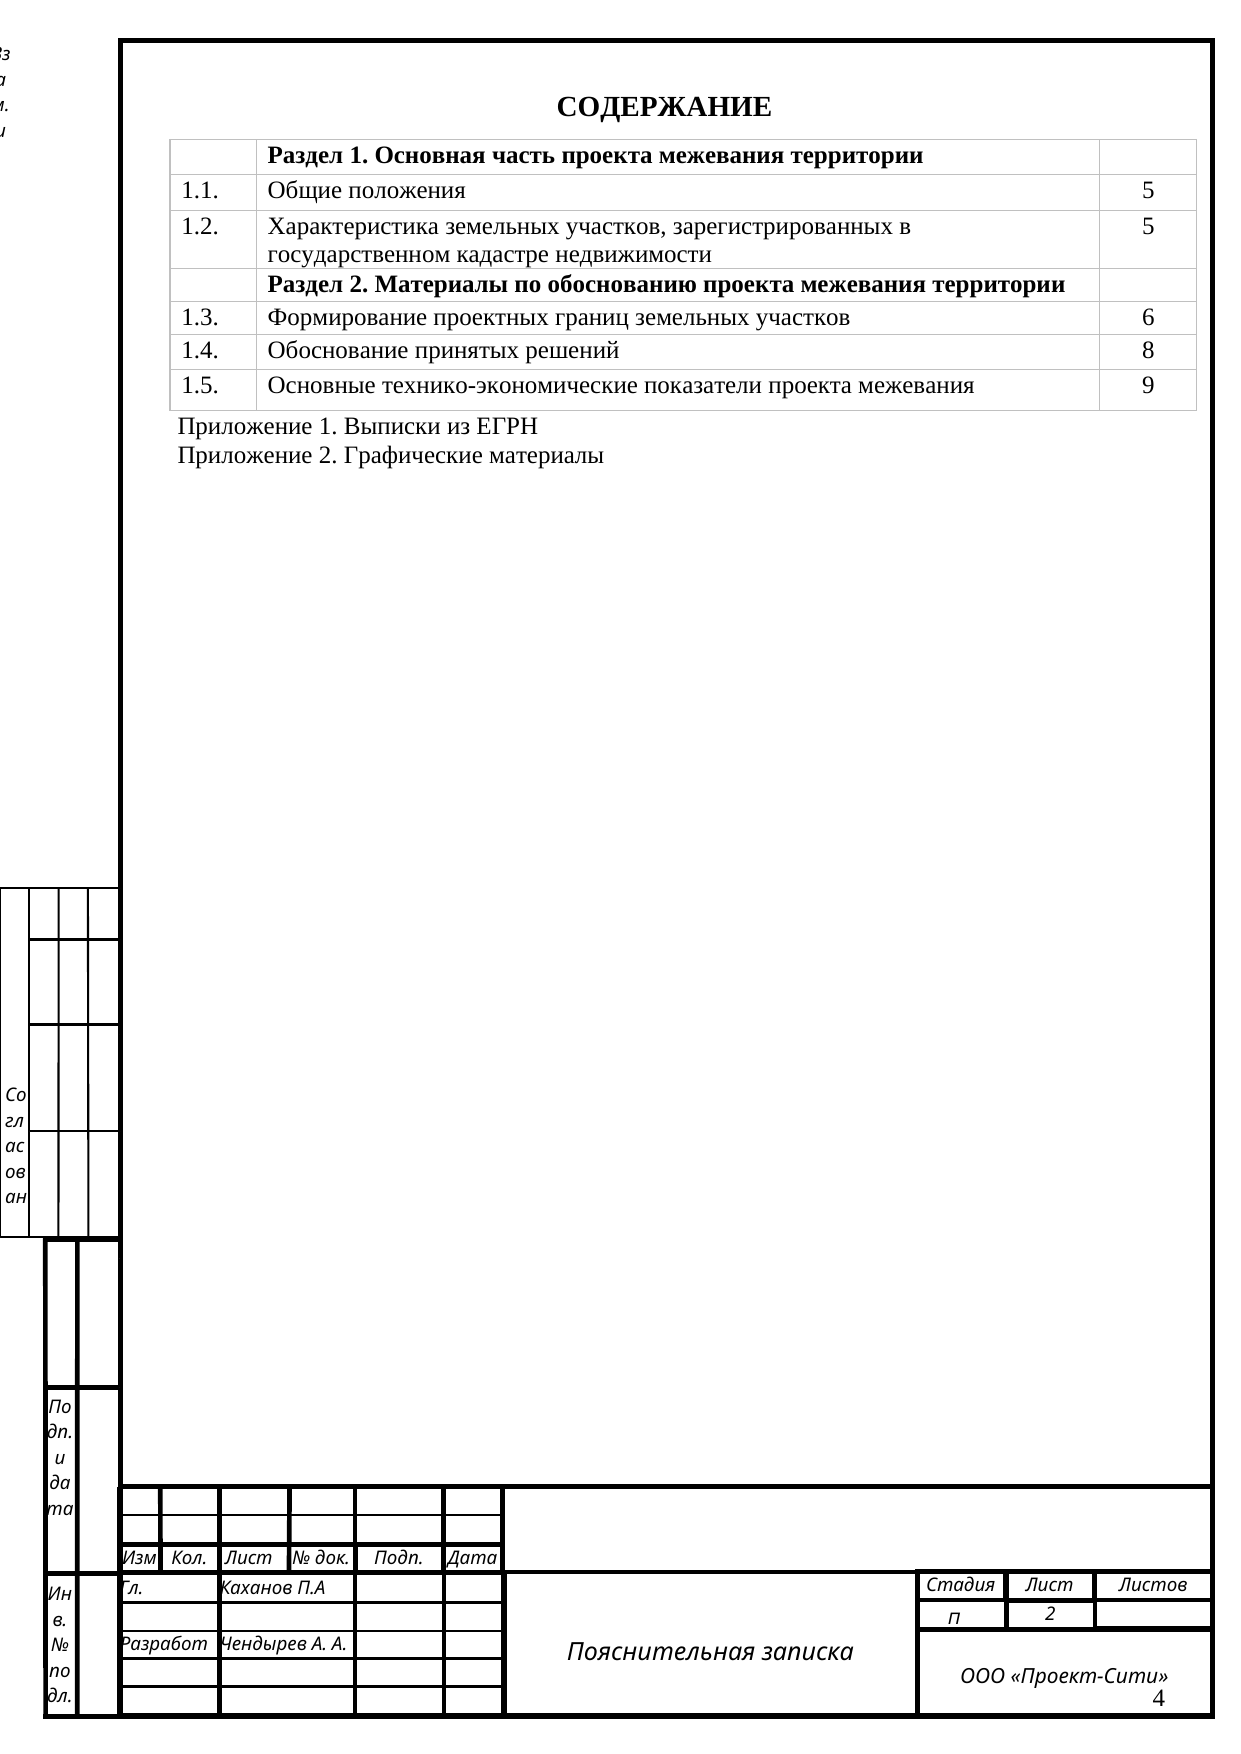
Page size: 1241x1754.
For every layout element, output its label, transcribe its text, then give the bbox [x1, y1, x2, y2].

text СОДЕРЖАНИЕ [118, 89, 1152, 122]
text Приложение 1. Выписки из ЕГРН [118, 411, 1140, 440]
table_header [171, 140, 256, 174]
table_cell Формирование проектных границ земельных участков [257, 302, 1099, 334]
table_header [1100, 140, 1196, 174]
table_cell 8 [1100, 335, 1196, 369]
table_cell 1.3. [171, 302, 256, 334]
table_cell 1.5. [171, 370, 256, 410]
text Приложение 2. Графические материалы [118, 440, 1140, 469]
table_cell 1.2. [171, 211, 256, 268]
table_cell Обоснование принятых решений [257, 335, 1099, 369]
table_cell [1100, 269, 1196, 301]
table_cell [171, 269, 256, 301]
table_cell 1.4. [171, 335, 256, 369]
table_cell Раздел 2. Материалы по обоснованию проекта межевания территории [257, 269, 1099, 301]
table_cell 9 [1100, 370, 1196, 410]
table_header Раздел 1. Основная часть проекта межевания территории [257, 140, 1099, 174]
table_cell Основные технико-экономические показатели проекта межевания [257, 370, 1099, 410]
table_cell Характеристика земельных участков, зарегистрированных в государственном кадастре недвижимости [257, 211, 1099, 268]
table_cell 5 [1100, 211, 1196, 268]
table_cell 5 [1100, 175, 1196, 210]
table_cell Общие положения [257, 175, 1099, 210]
table_cell 1.1. [171, 175, 256, 210]
table_cell 6 [1100, 302, 1196, 334]
